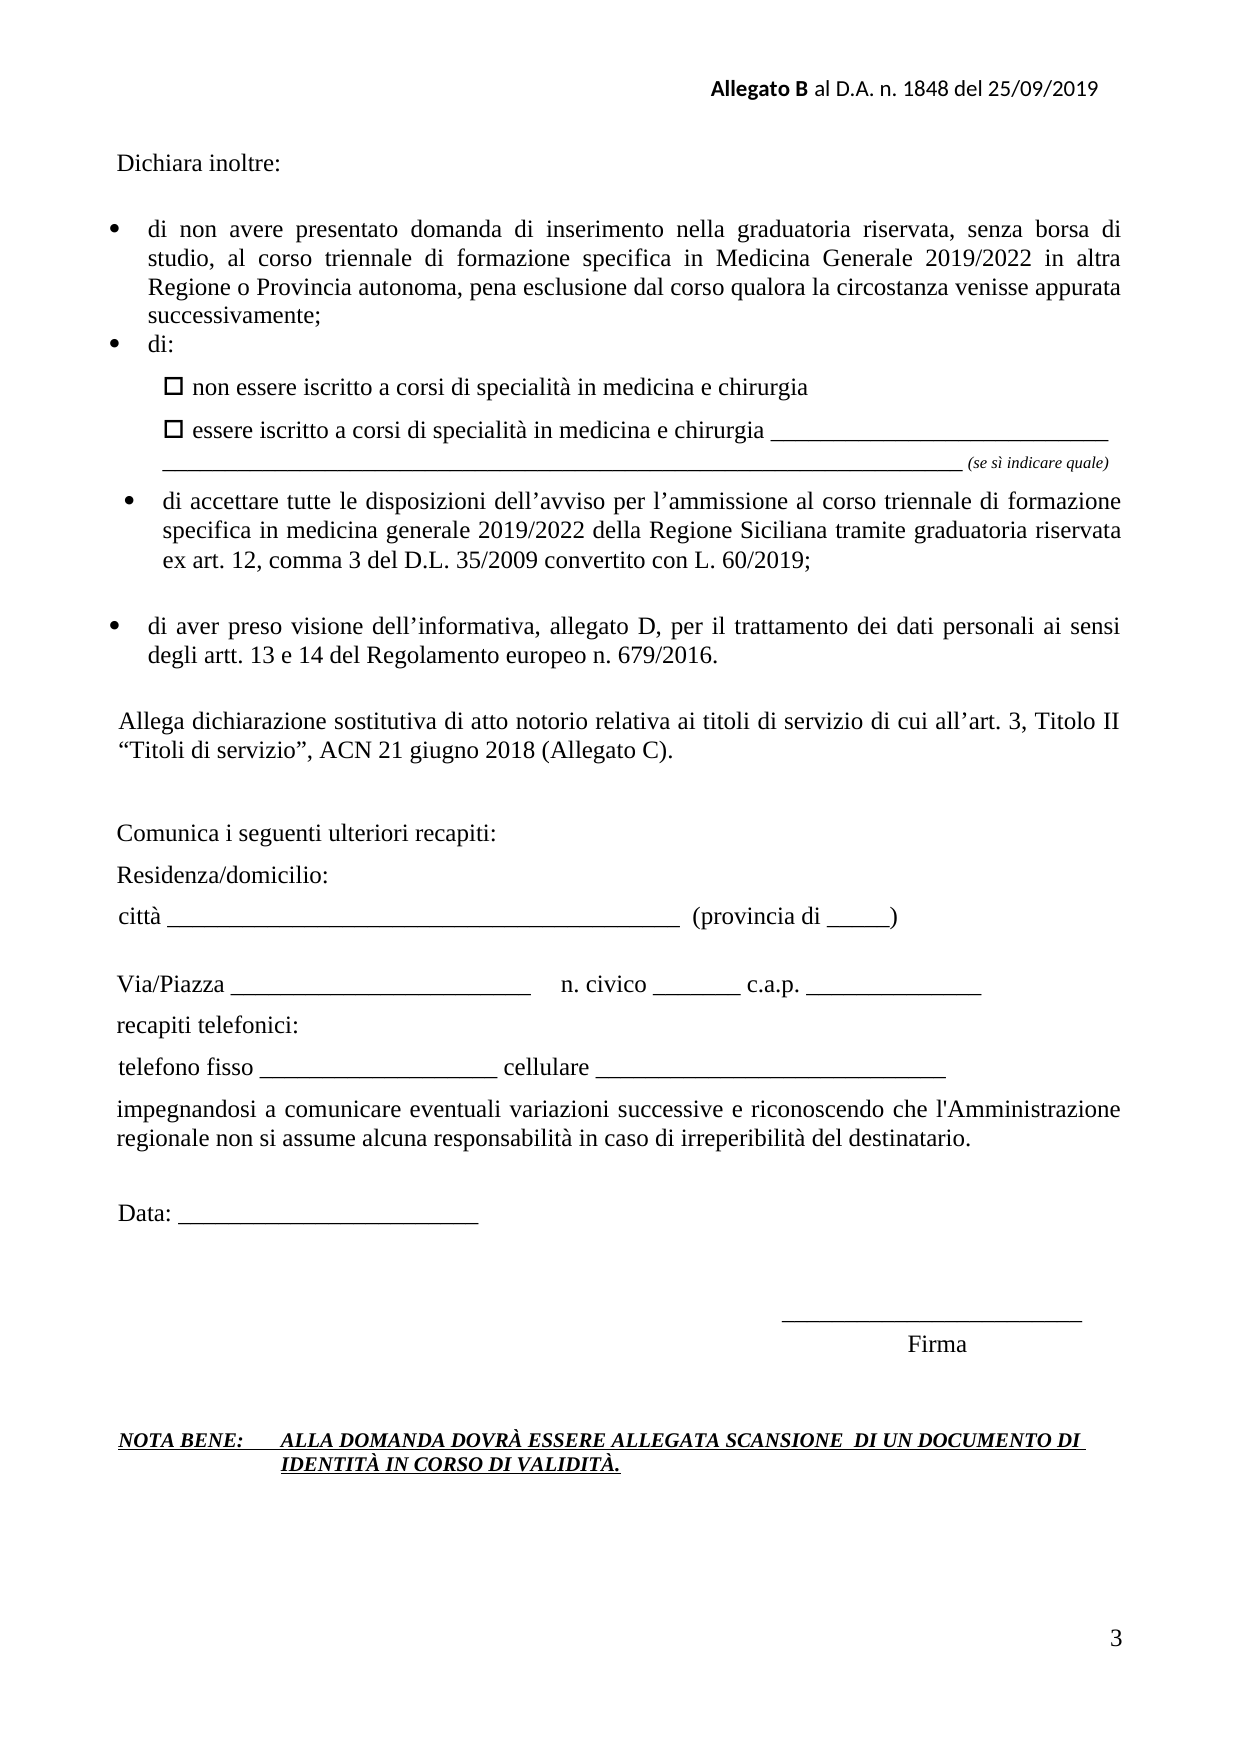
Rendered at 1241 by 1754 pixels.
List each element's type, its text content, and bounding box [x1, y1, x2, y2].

text Residenza/domicilio: [116, 860, 1122, 889]
text città _________________________________________ (provincia di _____) [118, 901, 1122, 930]
text Comunica i seguenti ulteriori recapiti: [116, 818, 1122, 847]
text Via/Piazza ________________________ n. civico _______ c.a.p. ______________ [116, 969, 1122, 998]
text impegnandosi a comunicare eventuali variazioni successive e riconoscendo che l'Amministrazione regionale non si assume alcuna responsabilità in caso di irreperibilità del destinatario. [116, 1094, 1122, 1152]
text Allega dichiarazione sostitutiva di atto notorio relativa ai titoli di servizio di cui all’art. 3, Titolo II “Titoli di servizio”, ACN 21 giugno 2018 (Allegato C). [118, 706, 1122, 764]
text recapiti telefonici: [116, 1011, 1122, 1040]
list di: [110, 329, 1122, 358]
list non essere iscritto a corsi di specialità in medicina e chirurgia [162, 372, 1122, 401]
text Firma [783, 1329, 1092, 1358]
list di accettare tutte le disposizioni dell’avviso per l’ammissione al corso triennale di formazione specifica in medicina generale 2019/2022 della Regione Siciliana tramite graduatoria riservata ex art. 12, comma 3 del D.L. 35/2009 convertito con L. 60/2019; [125, 486, 1122, 574]
text Data: ________________________ [118, 1198, 1092, 1226]
list essere iscritto a corsi di specialità in medicina e chirurgia ___________________________ [162, 416, 1122, 445]
text NOTA BENE: ALLA DOMANDA DOVRÀ ESSERE ALLEGATA SCANSIONE DI UN DOCUMENTO DI IDENTITÀ IN CORSO DI VALIDITÀ. [118, 1428, 1122, 1476]
text ________________________ [118, 1296, 1092, 1325]
list di non avere presentato domanda di inserimento nella graduatoria riservata, senza borsa di studio, al corso triennale di formazione specifica in Medicina Generale 2019/2022 in altra Regione o Provincia autonoma, pena esclusione dal corso qualora la circostanza venisse appurata successivamente; [110, 214, 1122, 329]
list di aver preso visione dell’informativa, allegato D, per il trattamento dei dati personali ai sensi degli artt. 13 e 14 del Regolamento europeo n. 679/2016. [110, 611, 1122, 669]
list ________________________________________________________________ (se sì indicare quale) [162, 445, 1122, 474]
text Dichiara inoltre: [116, 148, 1122, 177]
text telefono fisso ___________________ cellulare ____________________________ [116, 1052, 1122, 1081]
